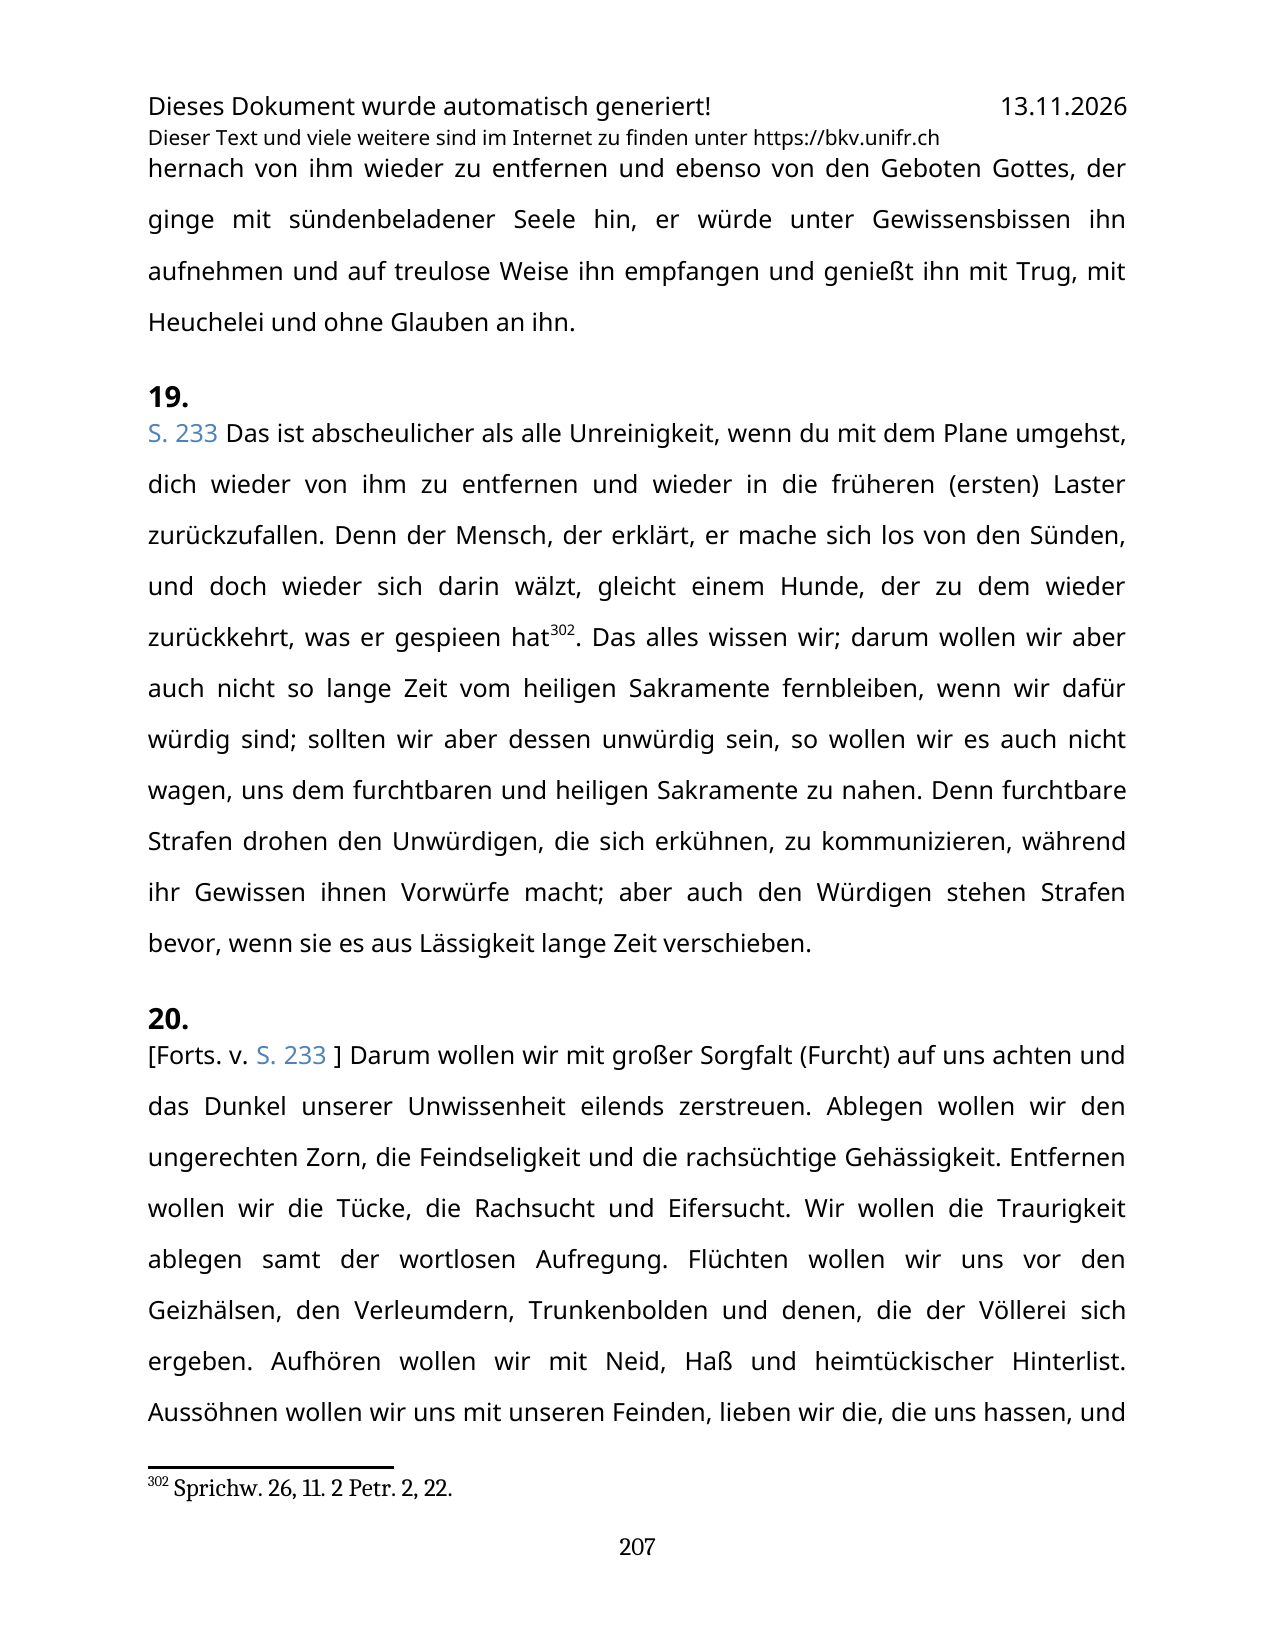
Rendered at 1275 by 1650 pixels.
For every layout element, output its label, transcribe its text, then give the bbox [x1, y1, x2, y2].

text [148, 151, 1127, 338]
subtitle 19. [148, 376, 1127, 416]
text S. 233 Das ist abscheulicher als alle Unreinigkeit, wenn du mit dem Plane umgehst, dich wieder von ihm zu entfernen und wieder in die früheren (ersten) Laster zurückzufallen. Denn der Mensch, der erklärt, er mache sich los von den Sünden, und doch wieder sich darin wälzt, gleicht einem Hunde, der zu dem wieder zurückkehrt, was er gespieen hat. Das alles wissen wir; darum wollen wir aber auch nicht so lange Zeit vom heiligen Sakramente fernbleiben, wenn wir dafür würdig sind; sollten wir aber dessen unwürdig sein, so wollen wir es auch nicht wagen, uns dem furchtbaren und heiligen Sakramente zu nahen. Denn furchtbare Strafen drohen den Unwürdigen, die sich erkühnen, zu kommunizieren, während ihr Gewissen ihnen Vorwürfe macht; aber auch den Würdigen stehen Strafen bevor, wenn sie es aus Lässigkeit lange Zeit verschieben. [148, 416, 1127, 960]
subtitle 20. [148, 998, 1127, 1038]
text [148, 1038, 1127, 1429]
